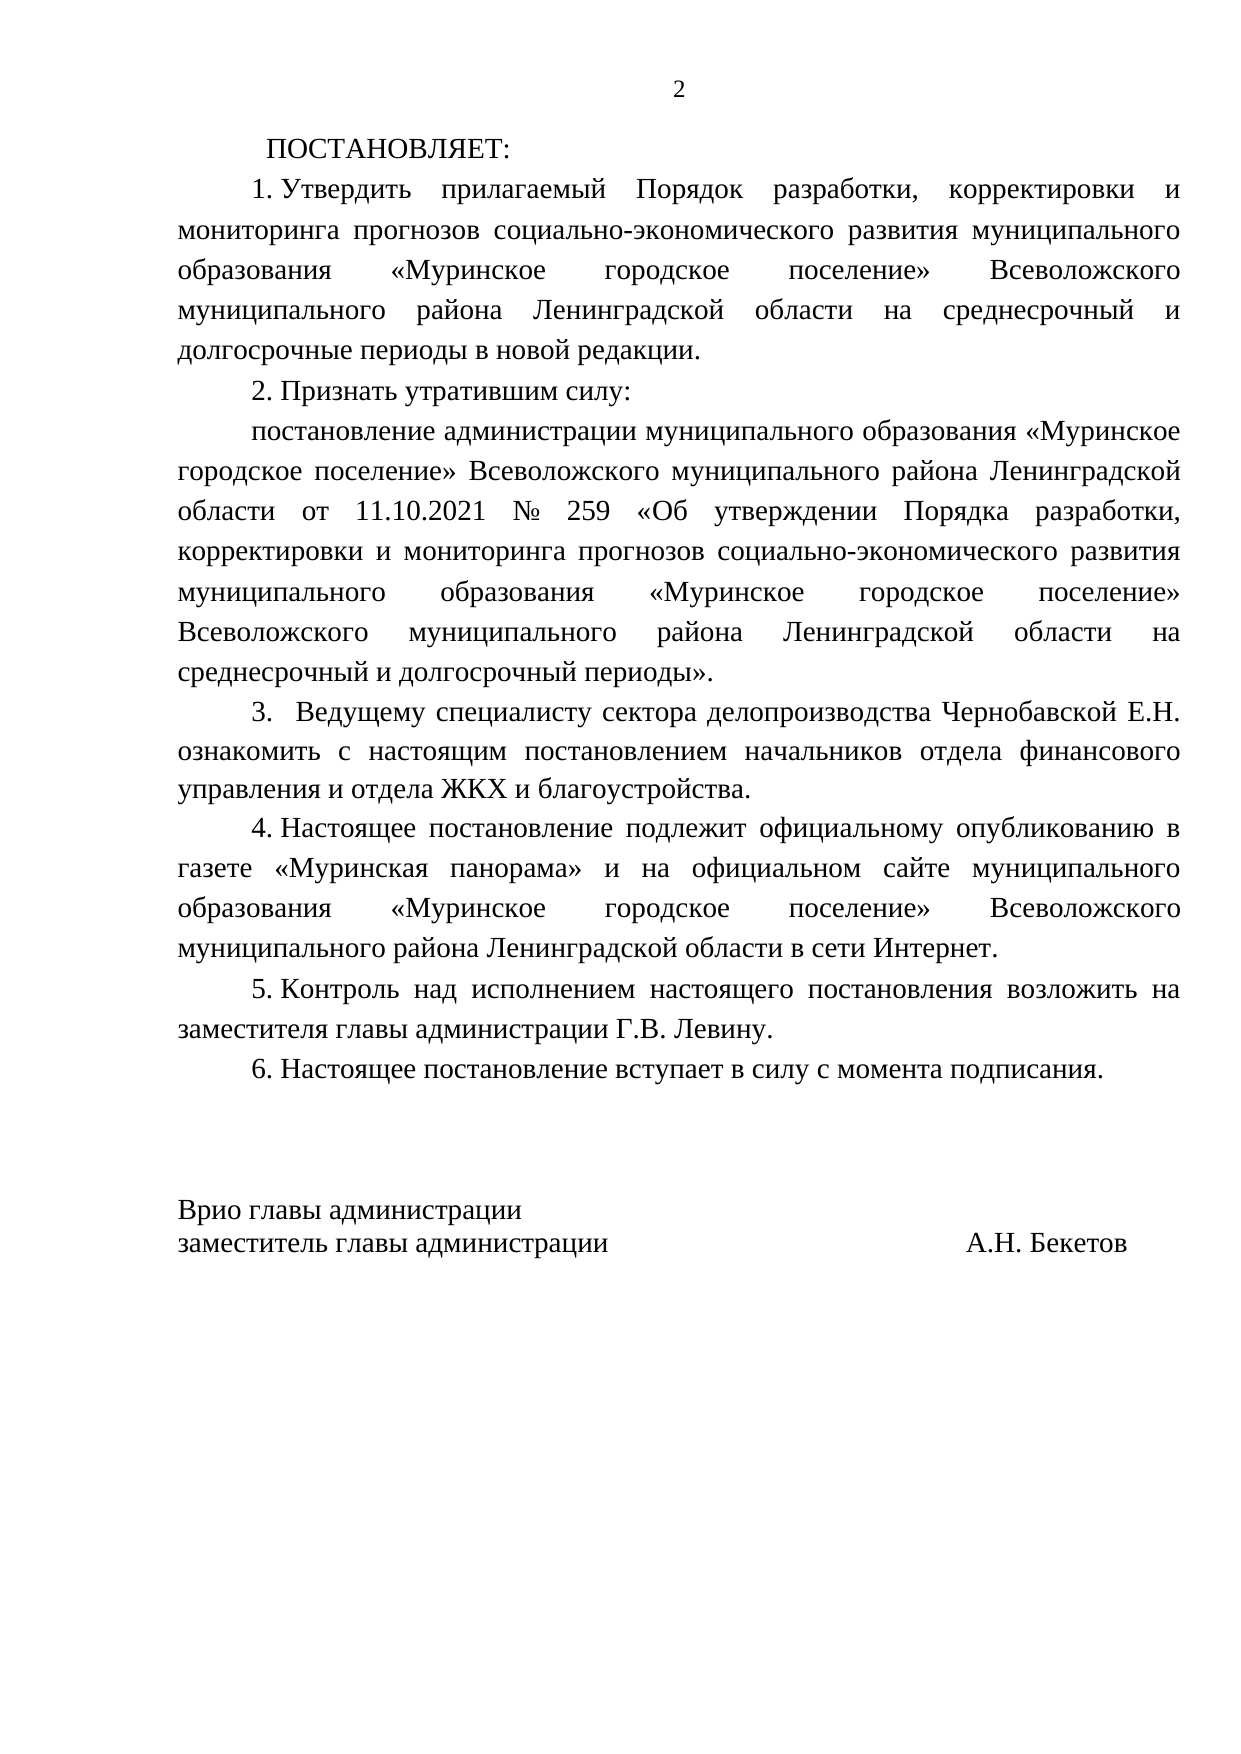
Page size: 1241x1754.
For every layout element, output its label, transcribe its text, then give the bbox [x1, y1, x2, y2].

text 4. Настоящее постановление подлежит официальному опубликованию в газете «Муринская панорама» и на официальном сайте муниципального образования «Муринское городское поселение» Всеволожского муниципального района Ленинградской области в сети Интернет. [177, 810, 1181, 964]
text Врио главы администрации [177, 1192, 1181, 1226]
text 2. Признать утратившим силу: [177, 373, 1181, 406]
text 5. Контроль над исполнением настоящего постановления возложить на заместителя главы администрации Г.В. Левину. [177, 971, 1181, 1044]
list Ведущему специалисту сектора делопроизводства Чернобавской Е.Н. ознакомить с настоящим постановлением начальников отдела финансового управления и отдела ЖКХ и благоустройства. [177, 694, 1181, 805]
text заместитель главы администрации А.Н. Бекетов [177, 1226, 1181, 1259]
text 1. Утвердить прилагаемый Порядок разработки, корректировки и мониторинга прогнозов социально-экономического развития муниципального образования «Муринское городское поселение» Всеволожского муниципального района Ленинградской области на среднесрочный и долгосрочные периоды в новой редакции. [177, 172, 1181, 366]
text 6. Настоящее постановление вступает в силу с момента подписания. [177, 1051, 1181, 1085]
text постановление администрации муниципального образования «Муринское городское поселение» Всеволожского муниципального района Ленинградской области от 11.10.2021 № 259 «Об утверждении Порядка разработки, корректировки и мониторинга прогнозов социально-экономического развития муниципального образования «Муринское городское поселение» Всеволожского муниципального района Ленинградской области на среднесрочный и долгосрочный периоды». [177, 413, 1181, 688]
text ПОСТАНОВЛЯЕТ: [177, 131, 1181, 165]
